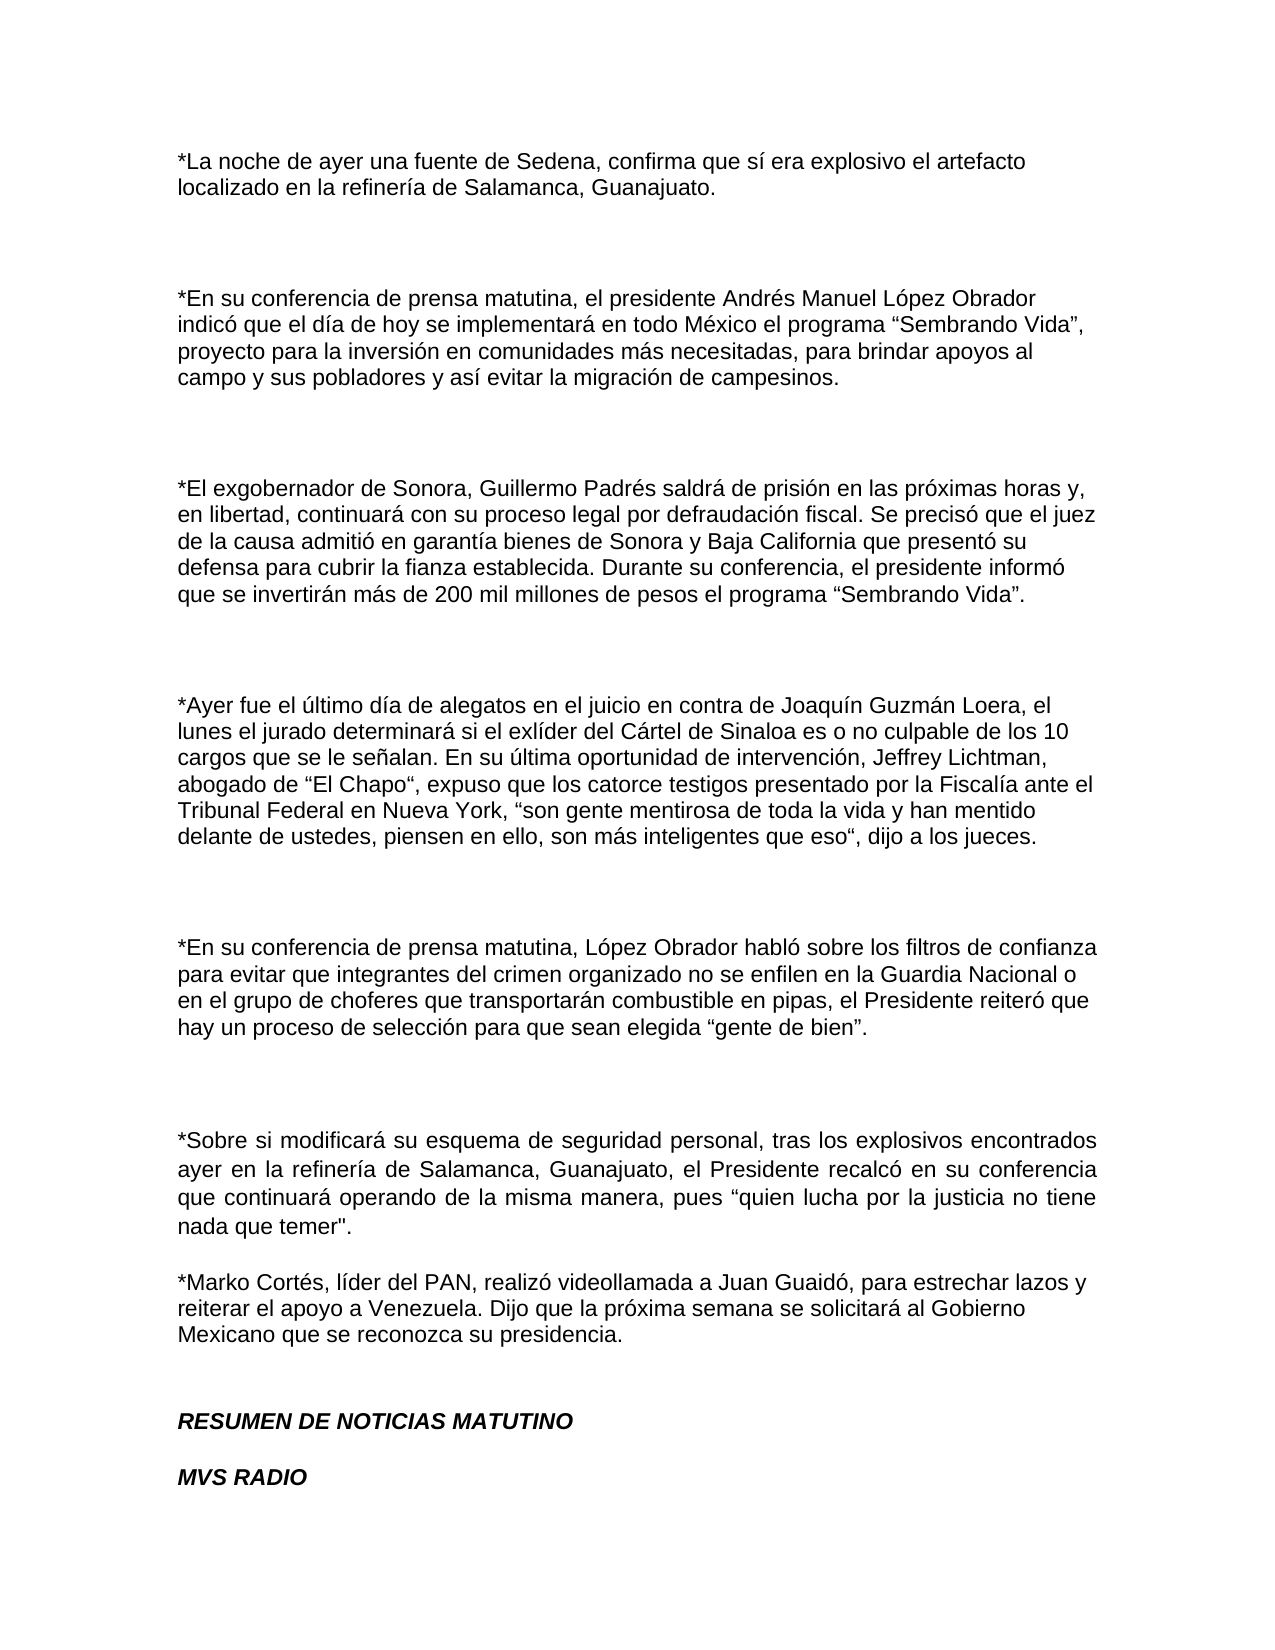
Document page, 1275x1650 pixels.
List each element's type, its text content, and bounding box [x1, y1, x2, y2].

text *Sobre si modificará su esquema de seguridad personal, tras los explosivos encontrados ayer en la refinería de Salamanca, Guanajuato, el Presidente recalcó en su conferencia que continuará operando de la misma manera, pues “quien lucha por la justicia no tiene nada que temer". [177, 1124, 1098, 1239]
text RESUMEN DE NOTICIAS MATUTINO [177, 1406, 1098, 1434]
text *En su conferencia de prensa matutina, el presidente Andrés Manuel López Obrador indicó que el día de hoy se implementará en todo México el programa “Sembrando Vida”, proyecto para la inversión en comunidades más necesitadas, para brindar apoyos al campo y sus pobladores y así evitar la migración de campesinos. [177, 285, 1098, 390]
text *En su conferencia de prensa matutina, López Obrador habló sobre los filtros de confianza para evitar que integrantes del crimen organizado no se enfilen en la Guardia Nacional o en el grupo de choferes que transportarán combustible en pipas, el Presidente reiteró que hay un proceso de selección para que sean elegida “gente de bien”. [177, 934, 1098, 1040]
text *La noche de ayer una fuente de Sedena, confirma que sí era explosivo el artefacto localizado en la refinería de Salamanca, Guanajuato. [177, 148, 1098, 200]
text *El exgobernador de Sonora, Guillermo Padrés saldrá de prisión en las próximas horas y, en libertad, continuará con su proceso legal por defraudación fiscal. Se precisó que el juez de la causa admitió en garantía bienes de Sonora y Baja California que presentó su defensa para cubrir la fianza establecida. Durante su conferencia, el presidente informó que se invertirán más de 200 mil millones de pesos el programa “Sembrando Vida”. [177, 475, 1098, 607]
text MVS RADIO [177, 1463, 1098, 1490]
text *Ayer fue el último día de alegatos en el juicio en contra de Joaquín Guzmán Loera, el lunes el jurado determinará si el exlíder del Cártel de Sinaloa es o no culpable de los 10 cargos que se le señalan. En su última oportunidad de intervención, Jeffrey Lichtman, abogado de “El Chapo“, expuso que los catorce testigos presentado por la Fiscalía ante el Tribunal Federal en Nueva York, “son gente mentirosa de toda la vida y han mentido delante de ustedes, piensen en ello, son más inteligentes que eso“, dijo a los jueces. [177, 692, 1098, 850]
text *Marko Cortés, líder del PAN, realizó videollamada a Juan Guaidó, para estrechar lazos y reiterar el apoyo a Venezuela. Dijo que la próxima semana se solicitará al Gobierno Mexicano que se reconozca su presidencia. [177, 1269, 1098, 1348]
